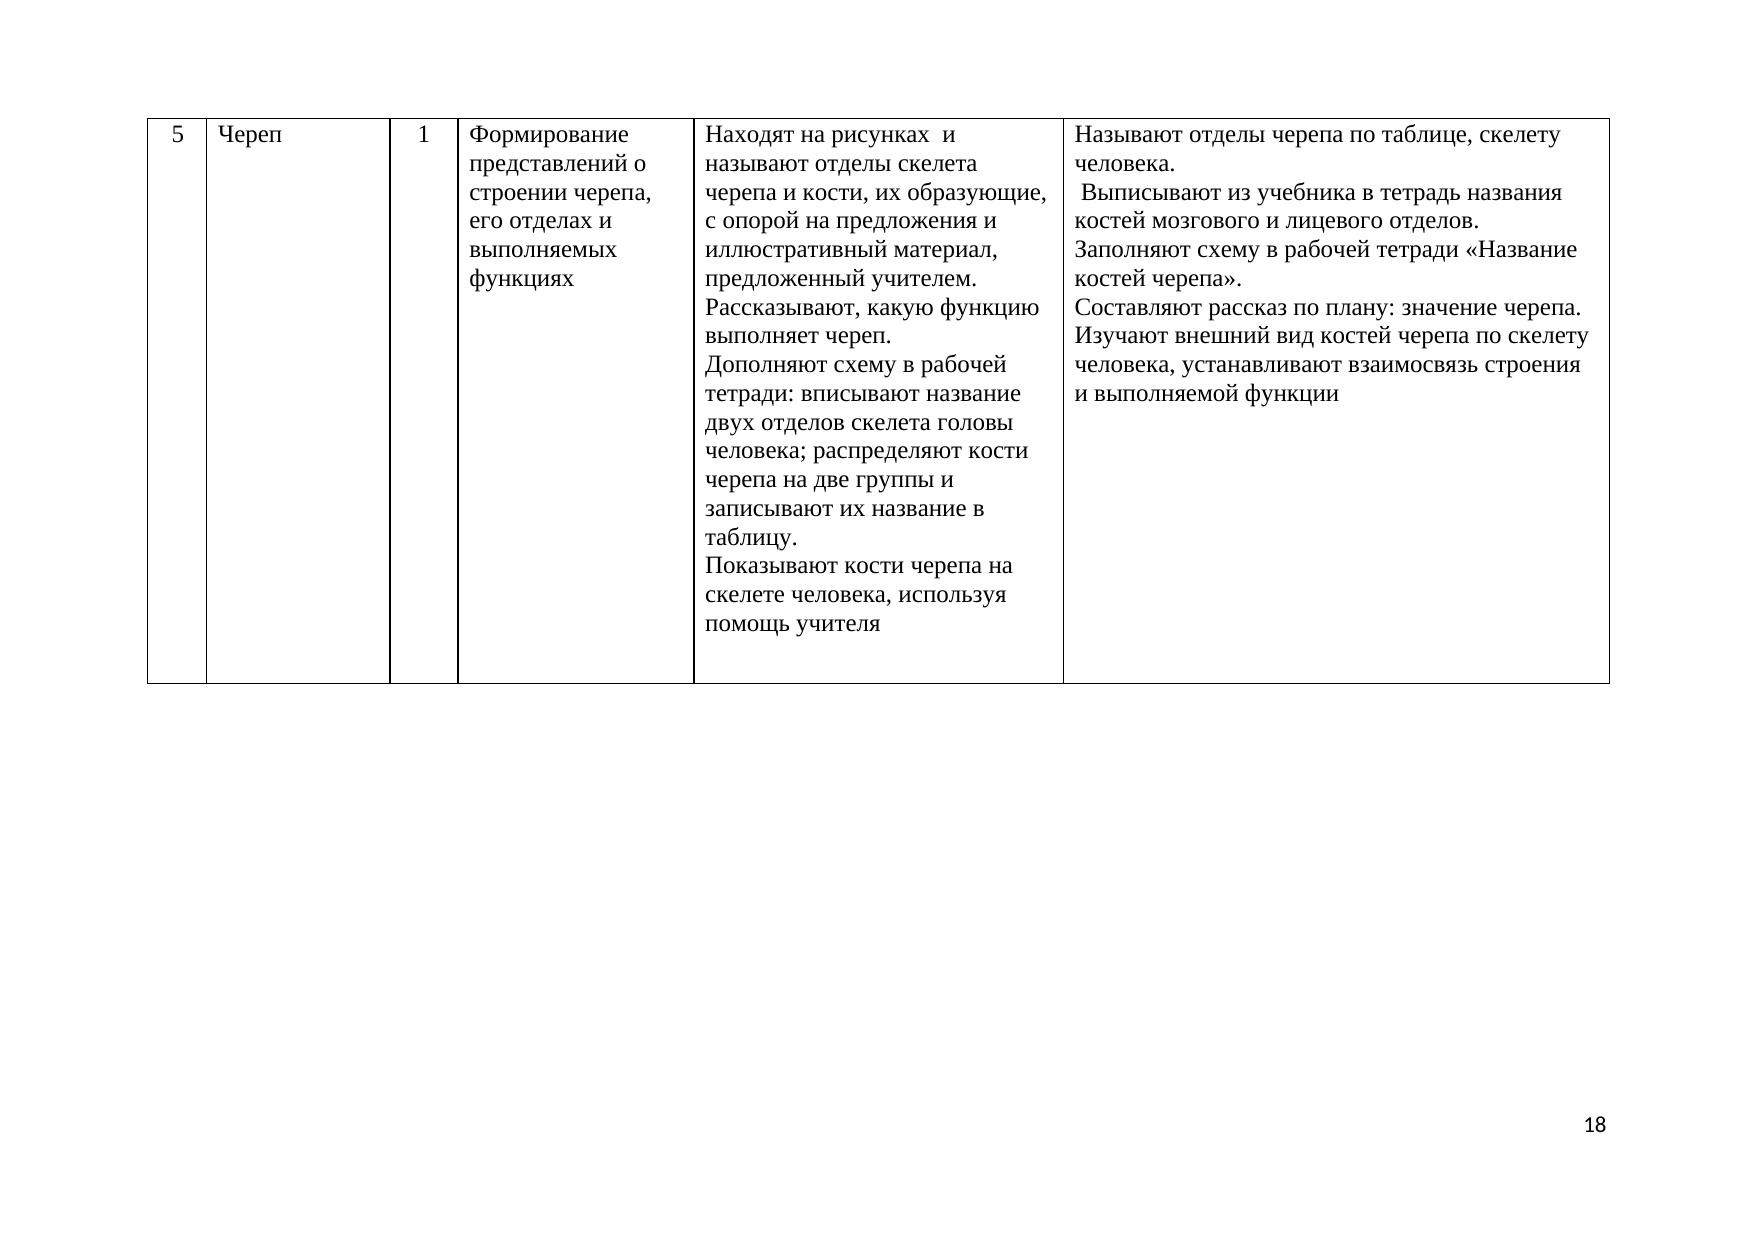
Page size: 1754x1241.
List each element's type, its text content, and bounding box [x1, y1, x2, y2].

table_cell Называют отделы черепа по таблице, скелету человека. Выписывают из учебника в тетрадь названия костей мозгового и лицевого отделов. Заполняют схему в рабочей тетради «Название костей черепа». Составляют рассказ по плану: значение черепа. Изучают внешний вид костей черепа по скелету человека, устанавливают взаимосвязь строения и выполняемой функции [1064, 119, 1609, 682]
table_cell Находят на рисунках и называют отделы скелета черепа и кости, их образующие, с опорой на предложения и иллюстративный материал, предложенный учителем. Рассказывают, какую функцию выполняет череп. Дополняют схему в рабочей тетради: вписывают название двух отделов скелета головы человека; распределяют кости черепа на две группы и записывают их название в таблицу. Показывают кости черепа на скелете человека, используя помощь учителя [695, 119, 1063, 682]
table_cell Череп [207, 119, 389, 682]
table_cell 5 [148, 119, 206, 682]
table_cell Формирование представлений о строении черепа, его отделах и выполняемых функциях [459, 119, 693, 682]
table_cell 1 [391, 119, 457, 682]
